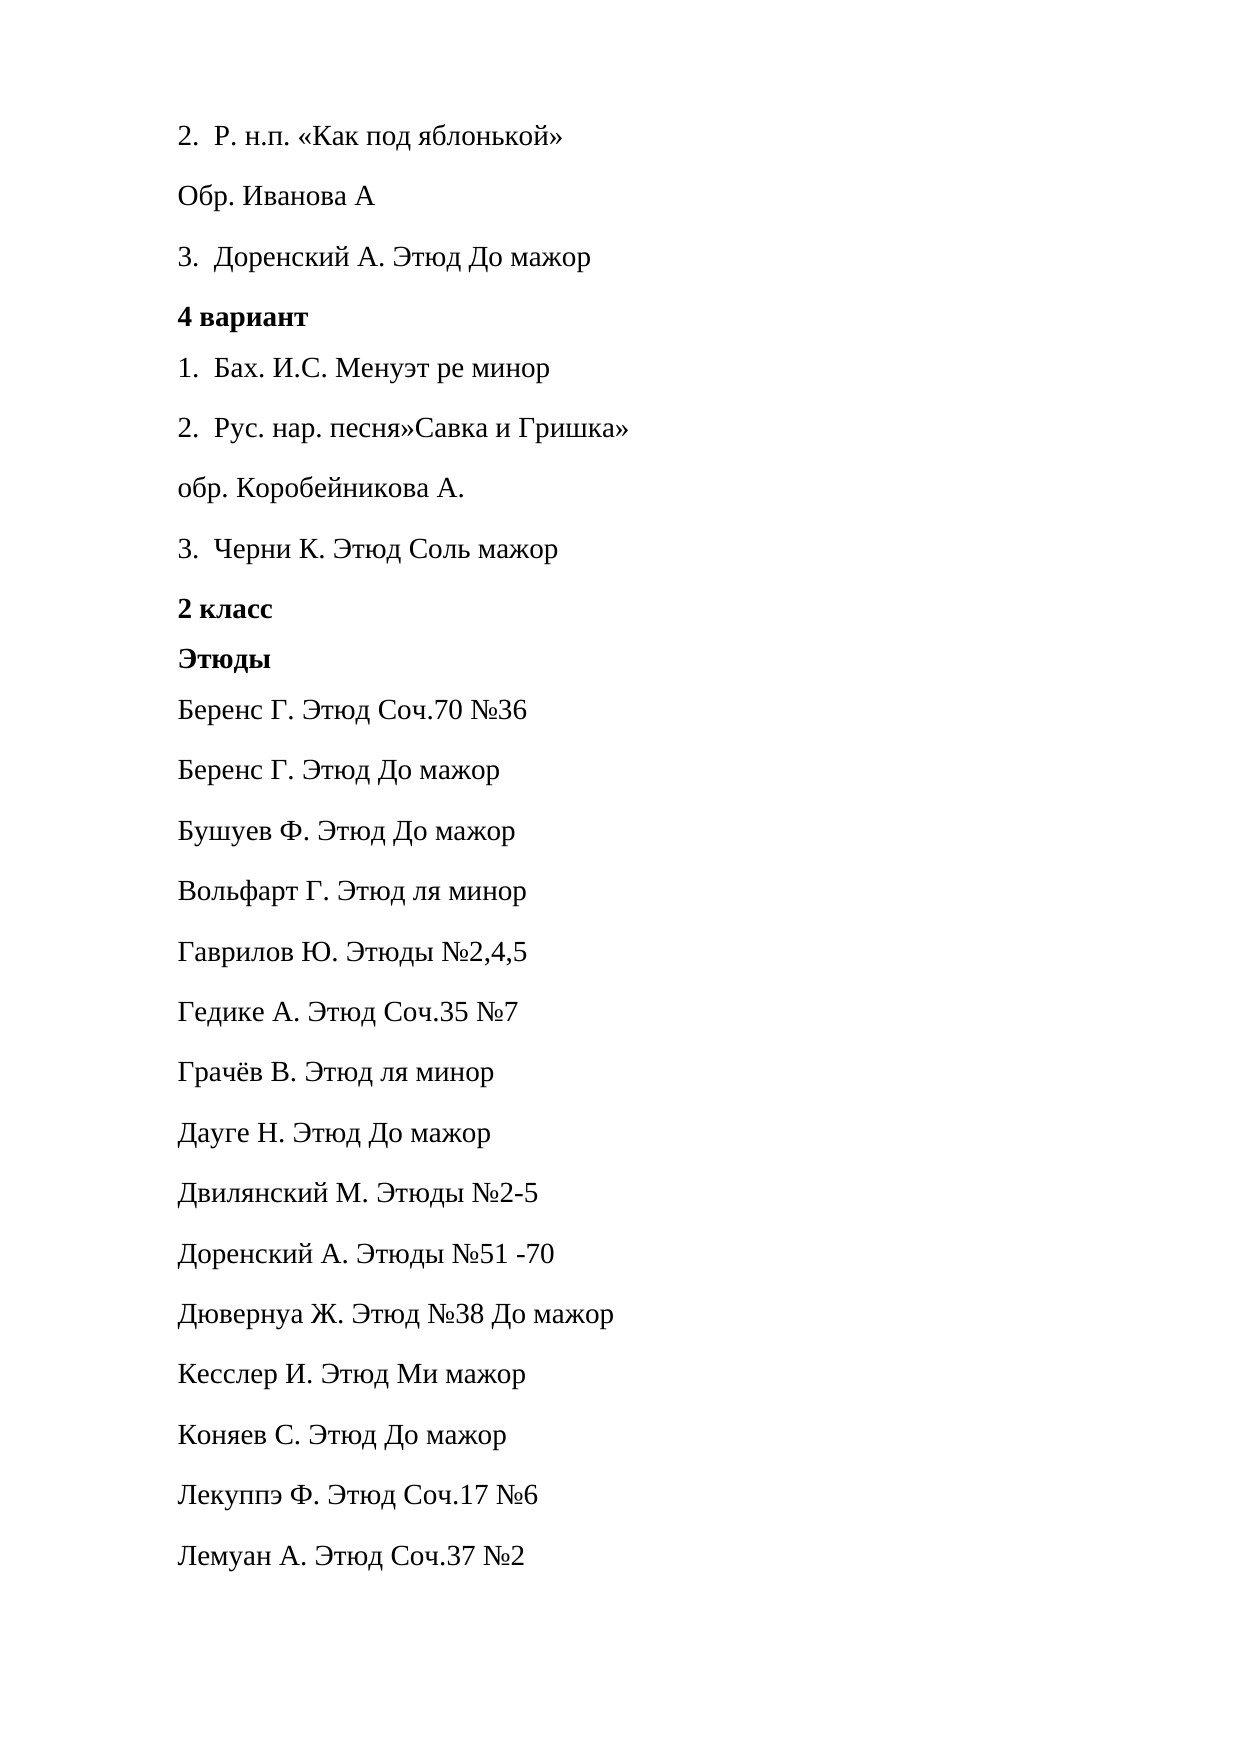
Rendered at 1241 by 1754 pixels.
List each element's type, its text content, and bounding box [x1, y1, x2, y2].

text Кесслер И. Этюд Ми мажор [177, 1357, 1152, 1390]
text 3. Доренский А. Этюд До мажор [177, 239, 1152, 272]
text Двилянский М. Этюды №2-5 [177, 1175, 1152, 1209]
text 3. Черни К. Этюд Соль мажор [177, 531, 1152, 564]
text 2. Р. н.п. «Как под яблонькой» [177, 118, 1152, 152]
text Вольфарт Г. Этюд ля минор [177, 873, 1152, 907]
text Бушуев Ф. Этюд До мажор [177, 813, 1152, 846]
text Обр. Иванова А [177, 178, 1152, 212]
text Гаврилов Ю. Этюды №2,4,5 [177, 934, 1152, 967]
text Доренский А. Этюды №51 -70 [177, 1236, 1152, 1269]
text 4 вариант [177, 299, 1152, 333]
text Дювернуа Ж. Этюд №38 До мажор [177, 1296, 1152, 1330]
text 1. Бах. И.С. Менуэт ре минор [177, 350, 1152, 383]
text обр. Коробейникова А. [177, 471, 1152, 504]
text Лемуан А. Этюд Соч.37 №2 [177, 1538, 1152, 1571]
text Коняев С. Этюд До мажор [177, 1417, 1152, 1451]
text 2 класс [177, 591, 1152, 625]
text 2. Рус. нар. песня»Савка и Гришка» [177, 410, 1152, 444]
text Грачёв В. Этюд ля минор [177, 1054, 1152, 1088]
text Гедике А. Этюд Соч.35 №7 [177, 994, 1152, 1028]
text Лекуппэ Ф. Этюд Соч.17 №6 [177, 1477, 1152, 1511]
text Беренс Г. Этюд Соч.70 №36 [177, 692, 1152, 726]
text Беренс Г. Этюд До мажор [177, 752, 1152, 786]
text Дауге Н. Этюд До мажор [177, 1115, 1152, 1148]
text Этюды [177, 642, 1152, 675]
